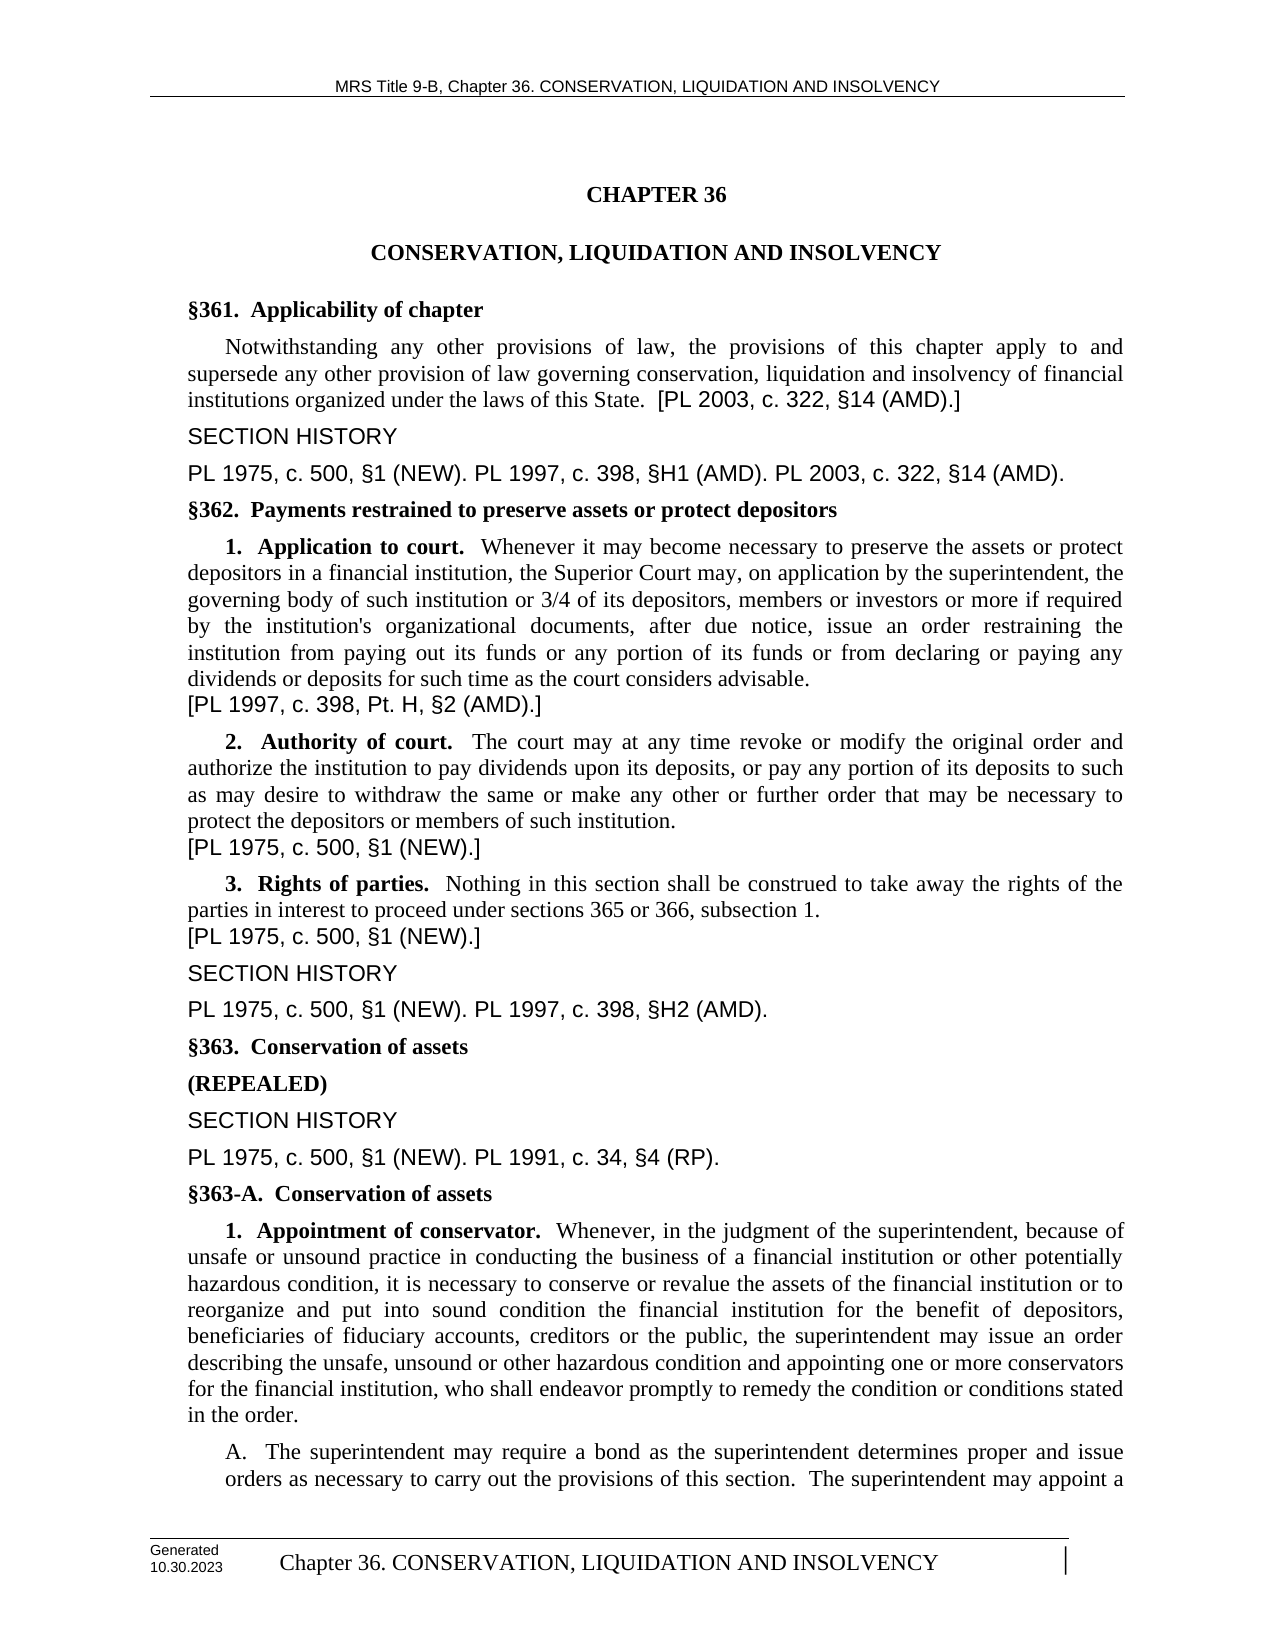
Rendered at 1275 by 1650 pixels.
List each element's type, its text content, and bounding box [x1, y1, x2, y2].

text §361. Applicability of chapter [187, 296, 1125, 323]
text Notwithstanding any other provisions of law, the provisions of this chapter apply to and supersede any other provision of law governing conservation, liquidation and insolvency of financial institutions organized under the laws of this State. [PL 2003, c. 322, §14 (AMD).] [187, 333, 1125, 412]
text PL 1975, c. 500, §1 (NEW). PL 1997, c. 398, §H2 (AMD). [187, 996, 1125, 1023]
text 1. Application to court. Whenever it may become necessary to preserve the assets or protect depositors in a financial institution, the Superior Court may, on application by the superintendent, the governing body of such institution or 3/4 of its depositors, members or investors or more if required by the institution's organizational documents, after due notice, issue an order restraining the institution from paying out its funds or any portion of its funds or from declaring or paying any dividends or deposits for such time as the court considers advisable. [187, 533, 1125, 691]
text §362. Payments restrained to preserve assets or protect depositors [187, 496, 1125, 523]
text [PL 1975, c. 500, §1 (NEW).] [187, 923, 1125, 949]
text 2. Authority of court. The court may at any time revoke or modify the original order and authorize the institution to pay dividends upon its deposits, or pay any portion of its deposits to such as may desire to withdraw the same or make any other or further order that may be necessary to protect the depositors or members of such institution. [187, 728, 1125, 833]
text PL 1975, c. 500, §1 (NEW). PL 1997, c. 398, §H1 (AMD). PL 2003, c. 322, §14 (AMD). [187, 459, 1125, 486]
text PL 1975, c. 500, §1 (NEW). PL 1991, c. 34, §4 (RP). [187, 1143, 1125, 1170]
text CHAPTER 36 [187, 181, 1125, 208]
text §363-A. Conservation of assets [187, 1180, 1125, 1207]
text 3. Rights of parties. Nothing in this section shall be construed to take away the rights of the parties in interest to proceed under sections 365 or 366, subsection 1. [187, 870, 1125, 923]
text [225, 1438, 1125, 1491]
text CONSERVATION, LIQUIDATION AND INSOLVENCY [187, 239, 1125, 265]
text SECTION HISTORY [187, 1107, 1125, 1133]
text SECTION HISTORY [187, 423, 1125, 449]
text [PL 1975, c. 500, §1 (NEW).] [187, 833, 1125, 860]
text [PL 1997, c. 398, Pt. H, §2 (AMD).] [187, 691, 1125, 718]
text SECTION HISTORY [187, 960, 1125, 986]
text §363. Conservation of assets [187, 1033, 1125, 1059]
text 1. Appointment of conservator. Whenever, in the judgment of the superintendent, because of unsafe or unsound practice in conducting the business of a financial institution or other potentially hazardous condition, it is necessary to conserve or revalue the assets of the financial institution or to reorganize and put into sound condition the financial institution for the benefit of depositors, beneficiaries of fiduciary accounts, creditors or the public, the superintendent may issue an order describing the unsafe, unsound or other hazardous condition and appointing one or more conservators for the financial institution, who shall endeavor promptly to remedy the condition or conditions stated in the order. [187, 1217, 1125, 1428]
text (REPEALED) [187, 1070, 1125, 1096]
